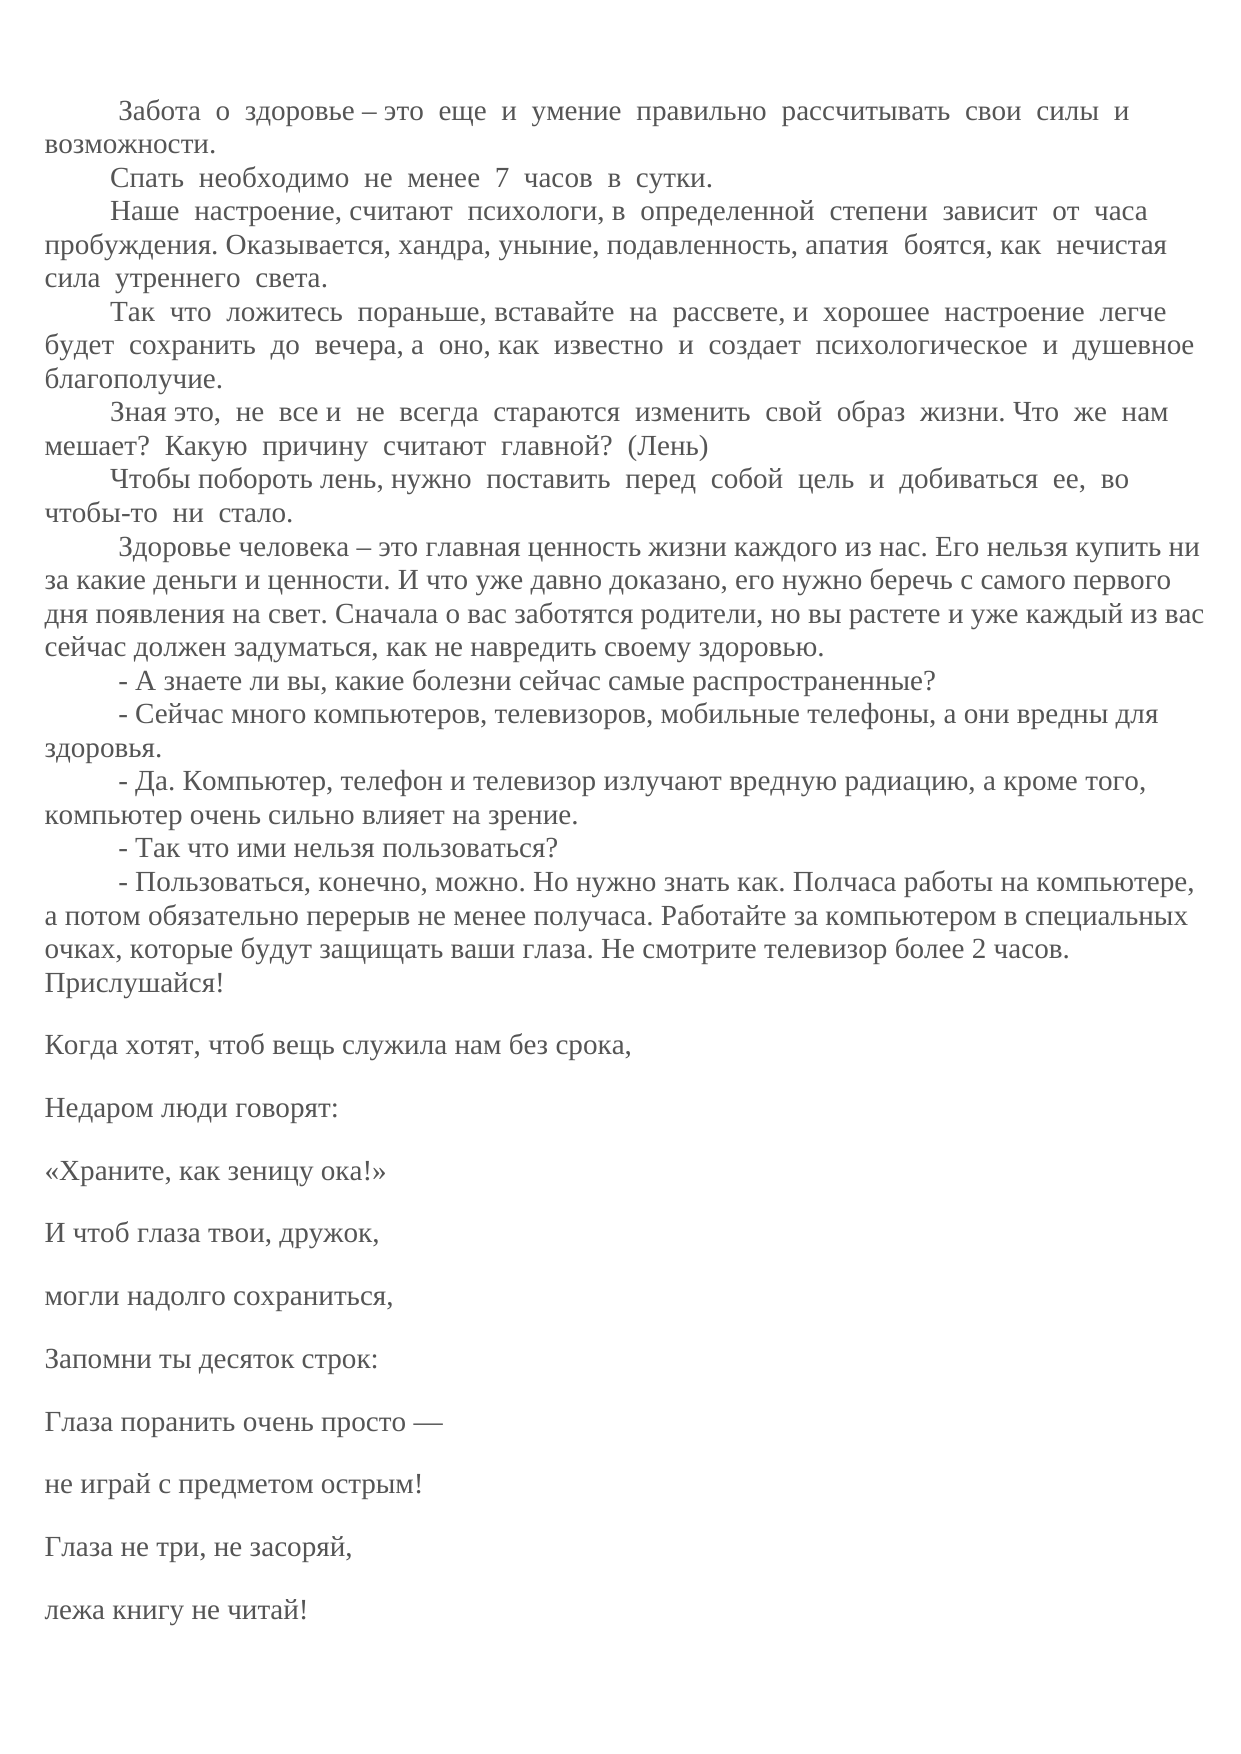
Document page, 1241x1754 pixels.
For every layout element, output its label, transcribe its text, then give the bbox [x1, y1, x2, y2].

text Спать необходимо не менее 7 часов в сутки. [44, 160, 1211, 193]
text - Да. Компьютер, телефон и телевизор излучают вредную радиацию, а кроме того, компьютер очень сильно влияет на зрение. [44, 763, 1211, 831]
text Прислушайся! [44, 965, 1211, 998]
text Забота о здоровье – это еще и умение правильно рассчитывать свои силы и возможности. [44, 93, 1211, 160]
text - Сейчас много компьютеров, телевизоров, мобильные телефоны, а они вредны для здоровья. [44, 696, 1211, 763]
text Чтобы побороть лень, нужно поставить перед собой цель и добиваться ее, во чтобы-то ни стало. [44, 462, 1211, 529]
text Когда хотят, чтоб вещь служила нам без срока, [44, 1027, 1211, 1061]
text Глаза поранить очень просто — [44, 1404, 1211, 1437]
text - Пользоваться, конечно, можно. Но нужно знать как. Полчаса работы на компьютере, а потом обязательно перерыв не менее получаса. Работайте за компьютером в специальных очках, которые будут защищать ваши глаза. Не смотрите телевизор более 2 часов. [44, 864, 1211, 965]
text Глаза не три, не засоряй, [44, 1529, 1211, 1563]
text Наше настроение, считают психологи, в определенной степени зависит от часа пробуждения. Оказывается, хандра, уныние, подавленность, апатия боятся, как нечистая сила утреннего света. [44, 193, 1211, 294]
text - Так что ими нельзя пользоваться? [44, 831, 1211, 864]
text могли надолго сохраниться, [44, 1278, 1211, 1312]
text Недаром люди говорят: [44, 1090, 1211, 1124]
text не играй с предметом острым! [44, 1466, 1211, 1500]
text - А знаете ли вы, какие болезни сейчас самые распространенные? [44, 663, 1211, 696]
text Зная это, не все и не всегда стараются изменить свой образ жизни. Что же нам мешает? Какую причину считают главной? (Лень) [44, 394, 1211, 462]
text Здоровье человека – это главная ценность жизни каждого из нас. Его нельзя купить ни за какие деньги и ценности. И что уже давно доказано, его нужно беречь с самого первого дня появления на свет. Сначала о вас заботятся родители, но вы растете и уже каждый из вас сейчас должен задуматься, как не навредить своему здоровью. [44, 529, 1211, 663]
text лежа книгу не читай! [44, 1592, 1211, 1625]
text Запомни ты десяток строк: [44, 1341, 1211, 1374]
text «Храните, как зеницу ока!» [44, 1153, 1211, 1186]
text И чтоб глаза твои, дружок, [44, 1216, 1211, 1249]
text Так что ложитесь пораньше, вставайте на рассвете, и хорошее настроение легче будет сохранить до вечера, а оно, как известно и создает психологическое и душевное благополучие. [44, 294, 1211, 394]
